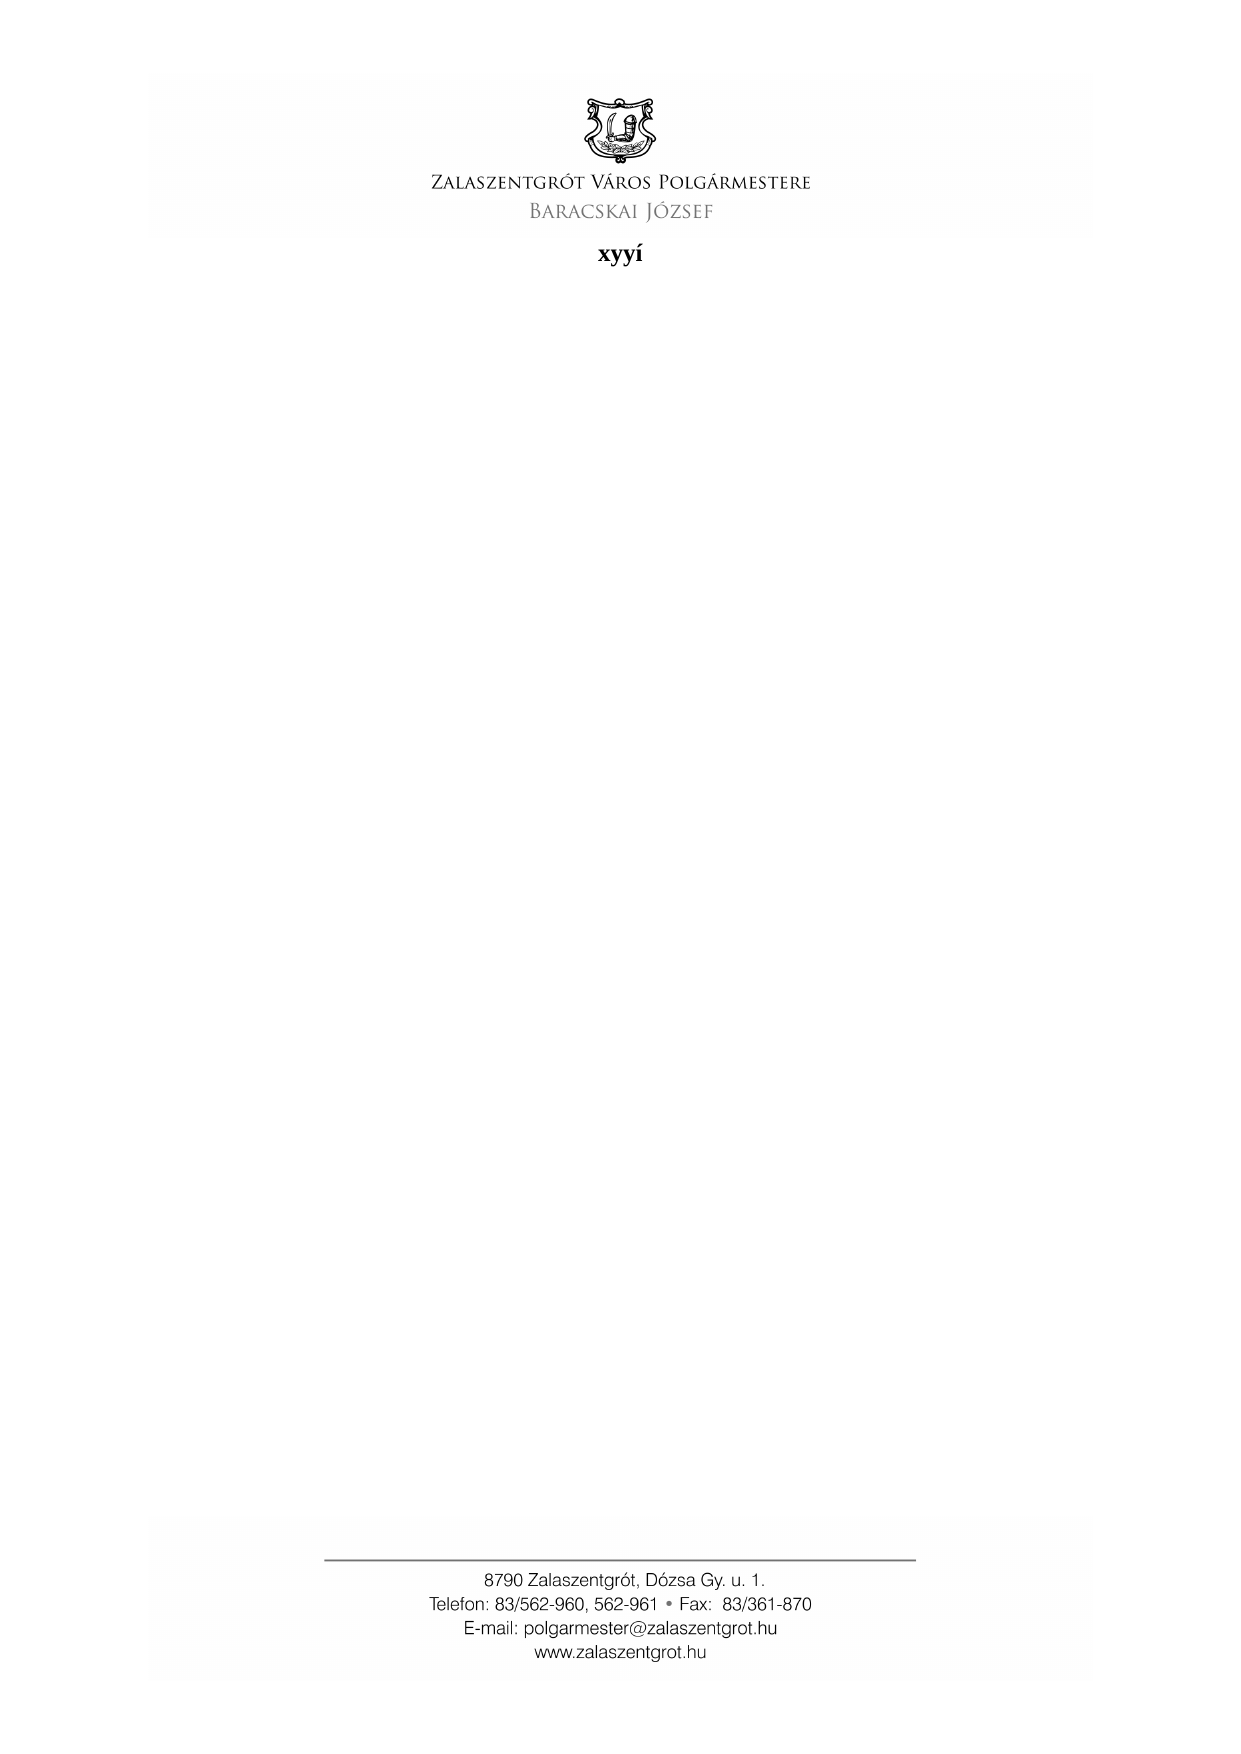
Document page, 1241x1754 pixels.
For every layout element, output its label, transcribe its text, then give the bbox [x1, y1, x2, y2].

picture [147, 1516, 1093, 1681]
picture [147, 73, 1093, 238]
text xyyí [148, 238, 1093, 267]
